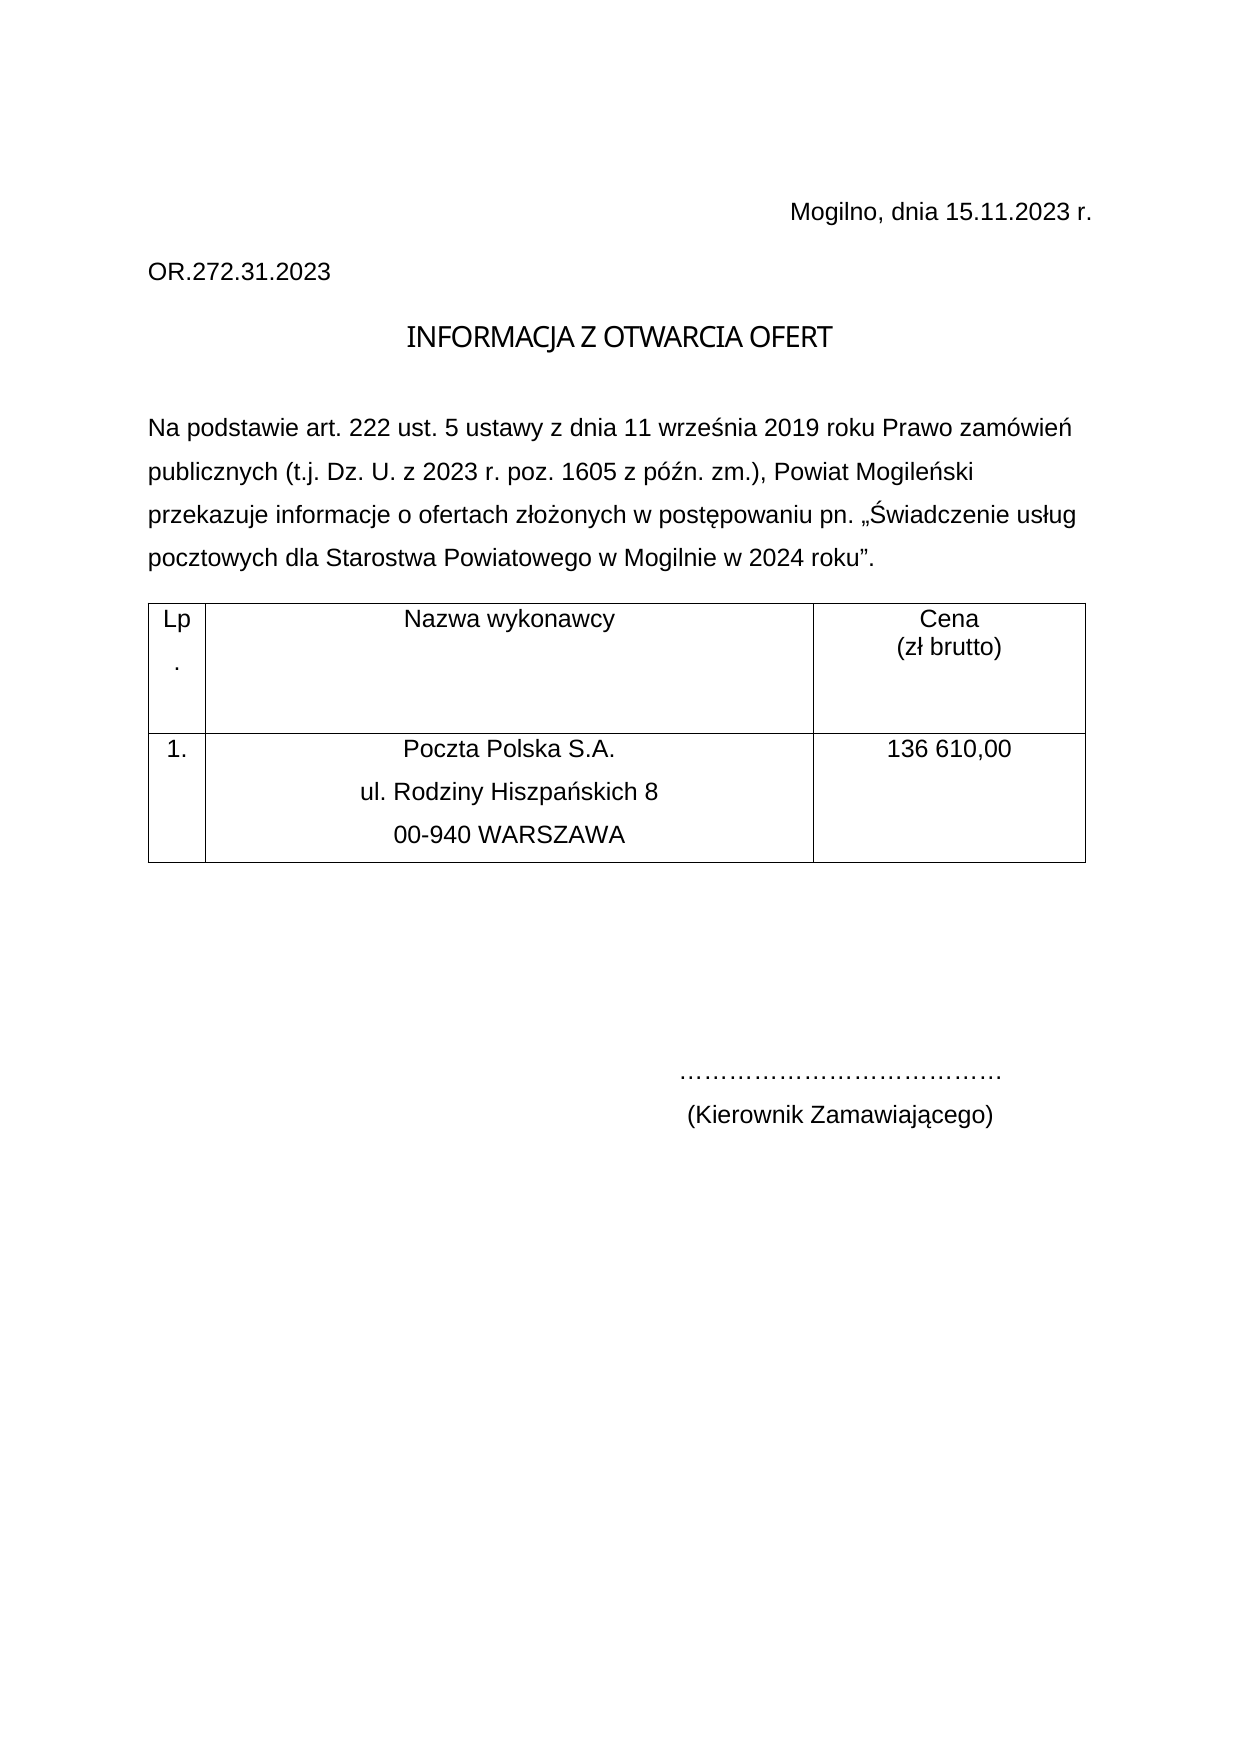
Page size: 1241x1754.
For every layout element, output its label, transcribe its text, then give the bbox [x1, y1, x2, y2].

title INFORMACJA Z OTWARCIA OFERT [148, 316, 1093, 356]
table_header Cena (zł brutto) [814, 604, 1085, 733]
table_cell 136 610,00 [814, 734, 1085, 862]
text OR.272.31.2023 [148, 257, 1093, 285]
text Mogilno, dnia 15.11.2023 r. [148, 197, 1093, 226]
text (Kierownik Zamawiającego) [588, 1100, 1093, 1128]
text Na podstawie art. 222 ust. 5 ustawy z dnia 11 września 2019 roku Prawo zamówień publicznych (t.j. Dz. U. z 2023 r. poz. 1605 z późn. zm.), Powiat Mogileński przekazuje informacje o ofertach złożonych w postępowaniu pn. „Świadczenie usług pocztowych dla Starostwa Powiatowego w Mogilnie w 2024 roku”. [148, 413, 1093, 572]
table_header Lp. [149, 604, 205, 733]
text ………………………………… [589, 1056, 1093, 1085]
table_cell 1. [149, 734, 205, 862]
table_cell Poczta Polska S.A. ul. Rodziny Hiszpańskich 8 00-940 WARSZAWA [206, 734, 813, 862]
table_header Nazwa wykonawcy [206, 604, 813, 733]
